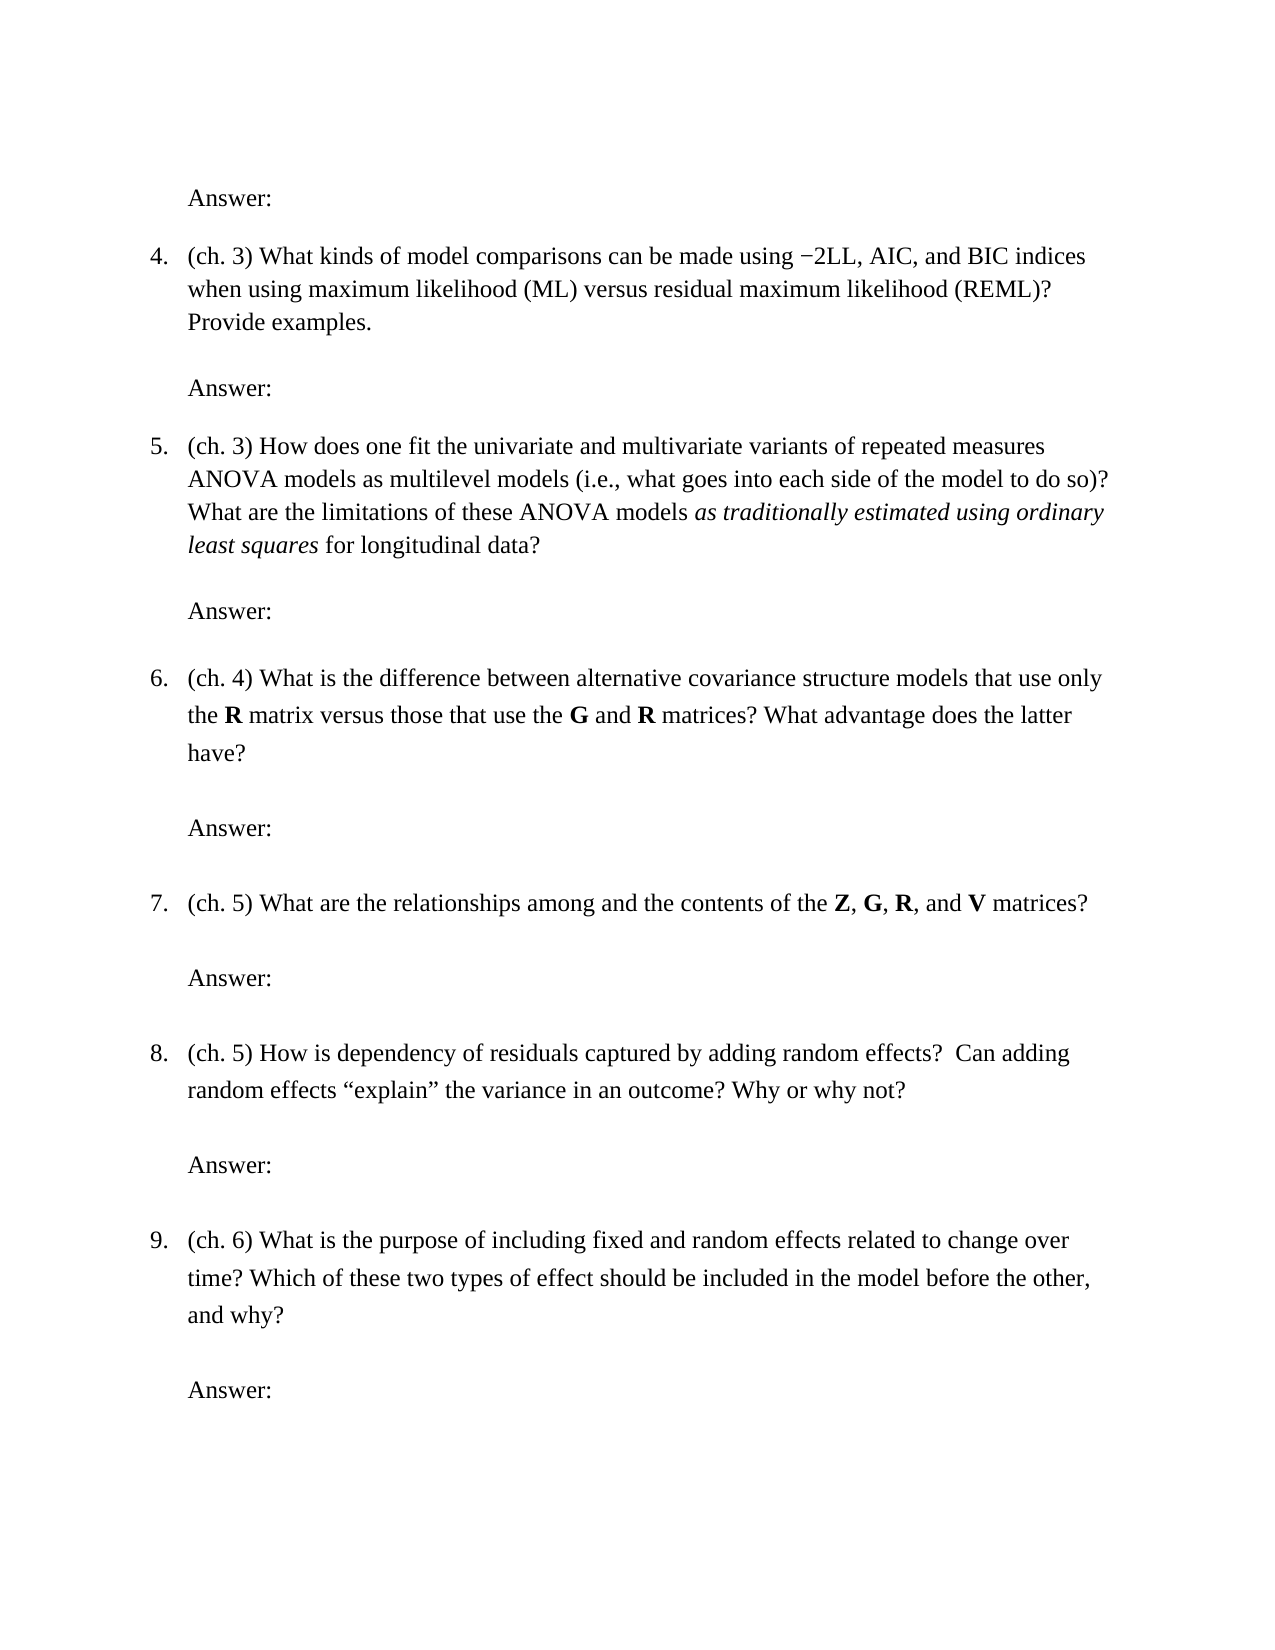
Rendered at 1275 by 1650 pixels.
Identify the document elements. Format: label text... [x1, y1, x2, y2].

list (ch. 5) What are the relationships among and the contents of the Z, G, R, and V matrices? Answer: [150, 879, 1125, 1029]
list (ch. 5) How is dependency of residuals captured by adding random effects? Can adding random effects “explain” the variance in an outcome? Why or why not? Answer: [150, 1029, 1125, 1217]
text Answer: [187, 150, 1125, 212]
list (ch. 6) What is the purpose of including fixed and random effects related to change over time? Which of these two types of effect should be included in the model before the other, and why? Answer: [150, 1217, 1125, 1442]
list (ch. 4) What is the difference between alternative covariance structure models that use only the R matrix versus those that use the G and R matrices? What advantage does the latter have? Answer: [150, 654, 1125, 879]
list (ch. 3) What kinds of model comparisons can be made using −2LL, AIC, and BIC indices when using maximum likelihood (ML) versus residual maximum likelihood (REML)? Provide examples. Answer: [150, 241, 1125, 402]
list (ch. 3) How does one fit the univariate and multivariate variants of repeated measures ANOVA models as multilevel models (i.e., what goes into each side of the model to do so)? What are the limitations of these ANOVA models as traditionally estimated using ordinary least squares for longitudinal data? Answer: [150, 431, 1125, 625]
